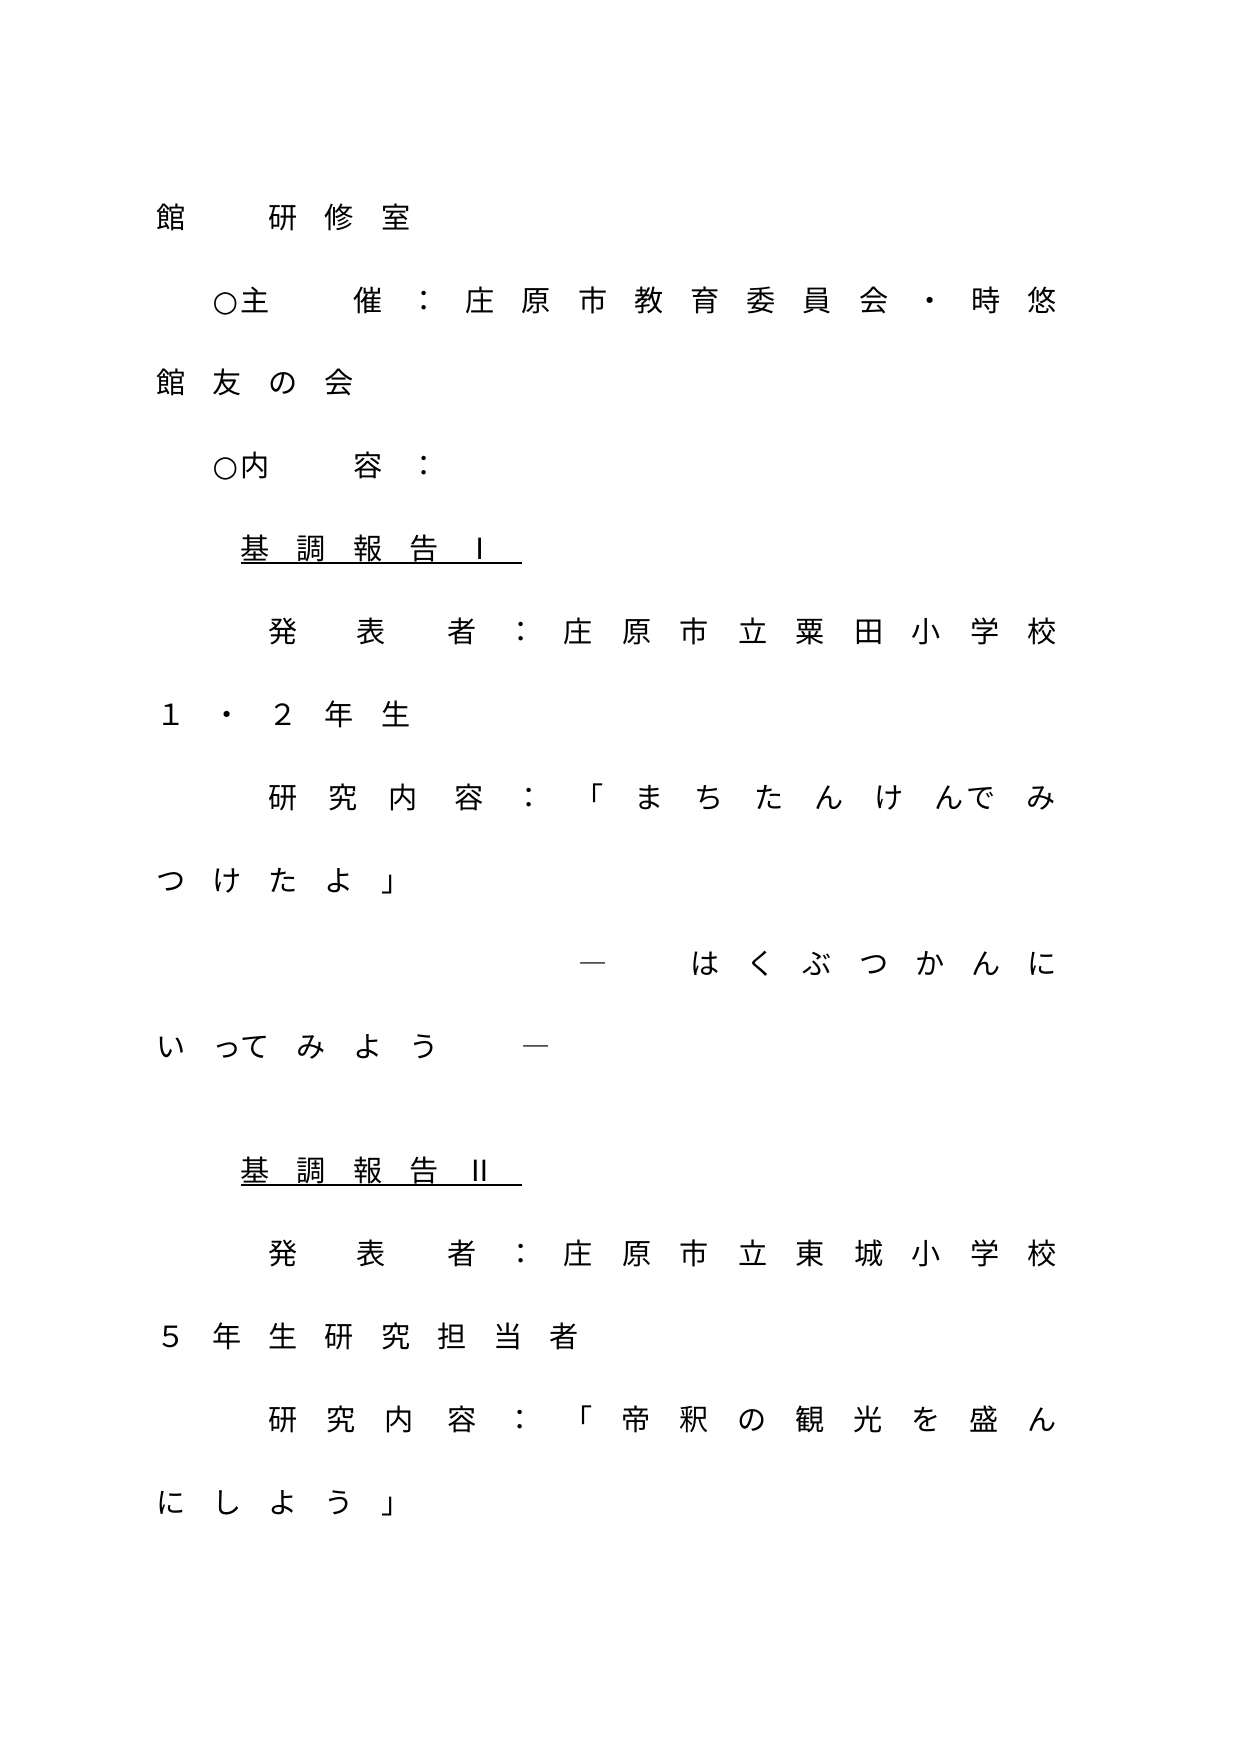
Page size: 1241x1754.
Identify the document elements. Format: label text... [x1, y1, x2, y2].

text ○内 容： [156, 423, 1084, 506]
text 基調報告Ⅰ [156, 506, 1084, 588]
text 基調報告Ⅱ [156, 1127, 1084, 1210]
text 研究内容：「帝釈の観光を盛んにしよう」 [156, 1376, 1084, 1542]
text 研究内容：「まちたんけんでみつけたよ」 [156, 754, 1084, 920]
text 発 表 者：庄原市立粟田小学校 １・２年生 [156, 588, 1084, 754]
text 発 表 者：庄原市立東城小学校 ５年生研究担当者 [156, 1210, 1084, 1376]
text ― はくぶつかんにいってみよう ― [156, 920, 1084, 1086]
text ○主 催：庄原市教育委員会・時悠館友の会 [156, 257, 1084, 423]
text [156, 174, 1084, 257]
